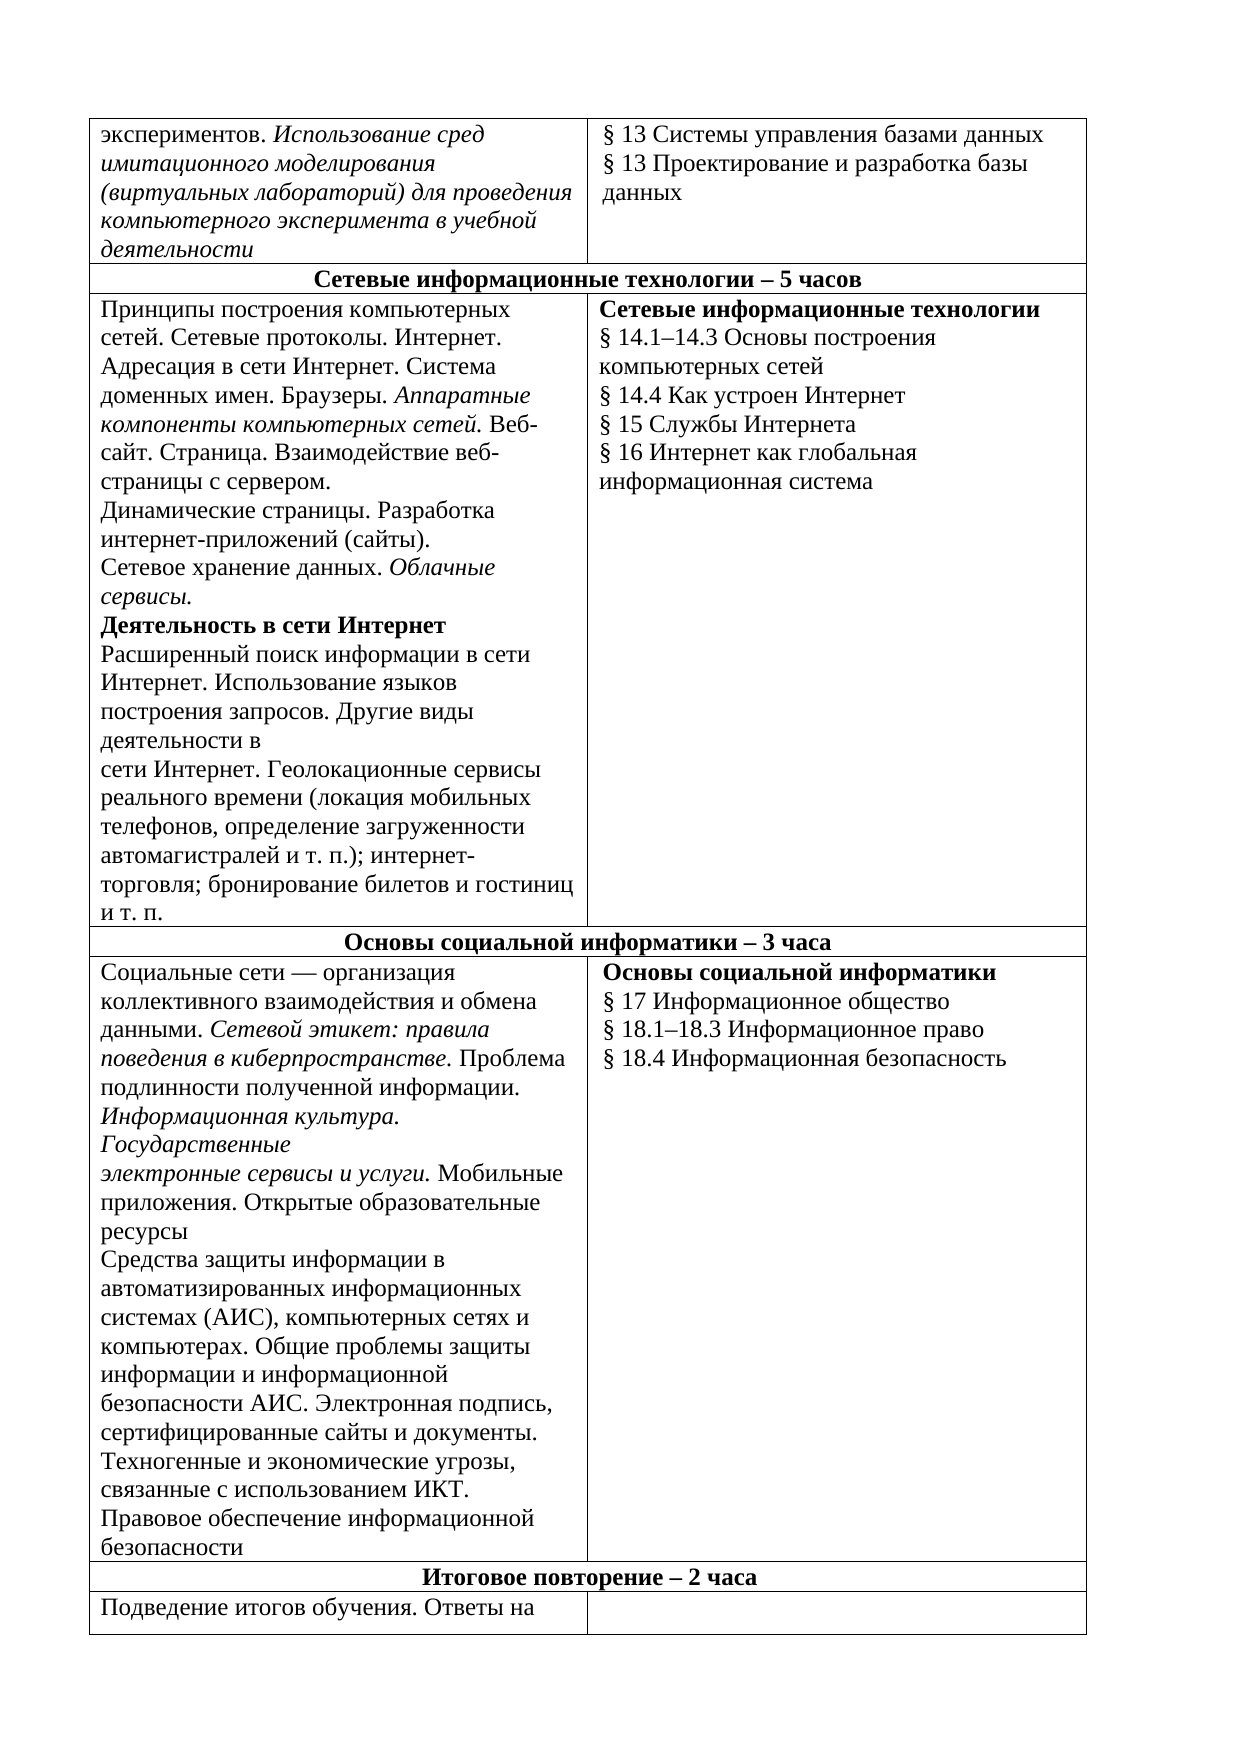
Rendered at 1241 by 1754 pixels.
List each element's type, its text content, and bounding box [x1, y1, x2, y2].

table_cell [90, 119, 587, 263]
table_cell Основы социальной информатики – 3 часа [90, 927, 1086, 956]
table_cell Социальные сети — организация коллективного взаимодействия и обмена данными. Сетевой этикет: правила поведения в киберпространстве. Проблема подлинности полученной информации. Информационная культура. Государственные электронные сервисы и услуги. Мобильные приложения. Открытые образовательные ресурсы Средства защиты информации в автоматизированных информационных системах (АИС), компьютерных сетях и компьютерах. Общие проблемы защиты информации и информационной безопасности АИС. Электронная подпись, сертифицированные сайты и документы. Техногенные и экономические угрозы, связанные с использованием ИКТ. Правовое обеспечение информационной безопасности [90, 957, 587, 1561]
table_cell Основы социальной информатики § 17 Информационное общество § 18.1–18.3 Информационное право § 18.4 Информационная безопасность [588, 957, 1086, 1561]
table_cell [588, 119, 1086, 263]
table_cell Итоговое повторение – 2 часа [90, 1562, 1086, 1591]
table_cell Сетевые информационные технологии – 5 часов [90, 264, 1086, 293]
table_cell Принципы построения компьютерных сетей. Сетевые протоколы. Интернет. Адресация в сети Интернет. Система доменных имен. Браузеры. Аппаратные компоненты компьютерных сетей. Веб-сайт. Страница. Взаимодействие веб- страницы с сервером. Динамические страницы. Разработка интернет-приложений (сайты). Сетевое хранение данных. Облачные сервисы. Деятельность в сети Интернет Расширенный поиск информации в сети Интернет. Использование языков построения запросов. Другие виды деятельности в сети Интернет. Геолокационные сервисы реального времени (локация мобильных телефонов, определение загруженности автомагистралей и т. п.); интернет- торговля; бронирование билетов и гостиниц и т. п. [90, 294, 587, 926]
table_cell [90, 1592, 587, 1634]
table_cell Сетевые информационные технологии § 14.1–14.3 Основы построения компьютерных сетей § 14.4 Как устроен Интернет § 15 Службы Интернета § 16 Интернет как глобальная информационная система [588, 294, 1086, 926]
table_cell [588, 1592, 1086, 1634]
